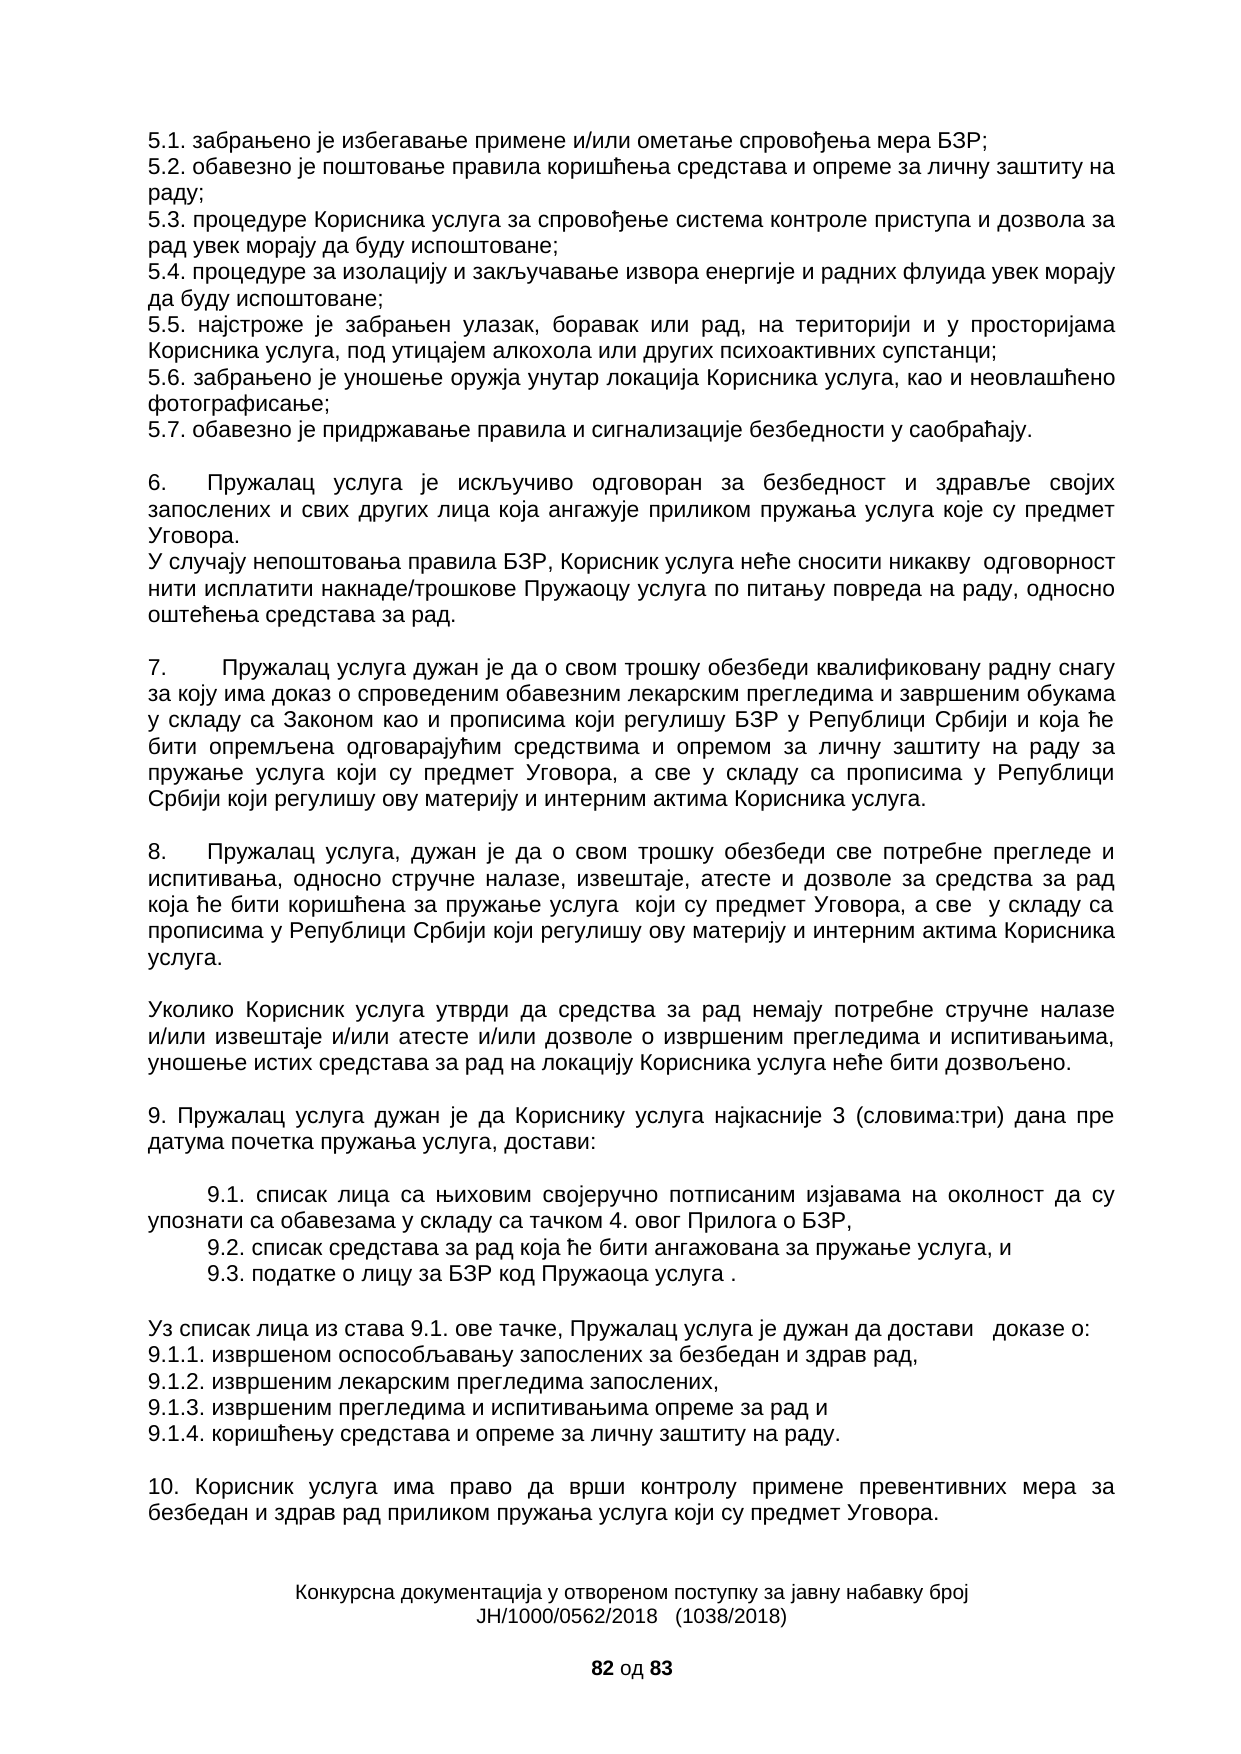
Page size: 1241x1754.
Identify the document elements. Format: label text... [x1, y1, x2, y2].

text Уколико Корисник услуга утврди да средства за рад немају потребне стручне налазе и/или извештаје и/или атесте и/или дозволе о извршеним прегледима и испитивањима, уношење истих средстава за рад на локацију Корисника услуга неће бити дозвољено. [148, 996, 1116, 1075]
text 5.5. најстроже је забрањен улазак, боравак или рад, на територији и у просторијама Корисника услуга, под утицајем алкохола или других психоактивних супстанци; [148, 311, 1116, 364]
text 5.7. обавезно је придржавање правила и сигнализације безбедности у саобраћају. [148, 416, 1116, 443]
text 9.1.3. извршеним прегледима и испитивањима опреме за рад и [148, 1394, 1116, 1420]
text 6. Пружалац услуга је искључиво одговоран за безбедност и здравље својих запослених и свих других лица која ангажује приликом пружања услуга које су предмет Уговора. [148, 469, 1116, 548]
text 5.3. процедуре Корисника услуга за спровођење система контроле приступа и дозвола за рад увек морају да буду испоштоване; [148, 206, 1116, 258]
text 10. Корисник услуга има право да врши контролу примене превентивних мера за безбедан и здрав рад приликом пружања услуга који су предмет Уговора. [148, 1473, 1116, 1526]
text 5.6. забрањено је уношење оружја унутар локација Корисника услуга, као и неовлашћено фотографисање; [148, 364, 1116, 416]
text 5.2. обавезно је поштовање правила коришћења средстава и опреме за личну заштиту на раду; [148, 153, 1116, 206]
text 5.4. процедуре за изолацију и закључавање извора енергије и радних флуида увек морају да буду испоштоване; [148, 258, 1116, 311]
text 9.1.4. коришћењу средстава и опреме за личну заштиту на раду. [148, 1420, 1116, 1447]
text 7. Пружалац услуга дужан је да о свом трошку обезбеди квалификовану радну снагу за коју има доказ о спроведеним обавезним лекарским прегледима и завршеним обукама у складу са Законом као и прописима који регулишу БЗР у Републици Србији и која ће бити опремљена одговарајућим средствима и опремом за личну заштиту на раду за пружање услуга који су предмет Уговора, а све у складу са прописима у Републици Србији који регулишу ову материју и интерним актима Корисника услуга. [148, 654, 1116, 812]
text 9.2. списак средстава за рад која ће бити ангажована за пружање услуга, и [148, 1233, 1116, 1260]
text 5.1. забрањено је избегавање примене и/или ометање спровођења мера БЗР; [148, 127, 1116, 153]
text 9.1. списак лица са њиховим својеручно потписаним изјавама на околност да су упознати са обавезама у складу са тачком 4. овог Прилога о БЗР, [148, 1181, 1116, 1233]
text У случају непоштовања правила БЗР, Корисник услуга неће сносити никакву одговорност нити исплатити накнаде/трошкове Пружаоцу услуга по питању повреда на раду, односно оштећења средстава за рад. [148, 548, 1116, 627]
text 9.3. податке о лицу за БЗР код Пружаоца услуга . [148, 1260, 1116, 1286]
text 9. Пружалац услуга дужан је да Кориснику услуга најкасније 3 (словима:три) дана пре датума почетка пружања услуга, достави: [148, 1102, 1116, 1154]
text 8. Пружалац услуга, дужан је да о свом трошку обезбеди све потребне прегледе и испитивања, односно стручне налазе, извештаје, атесте и дозволе за средства за рад која ће бити коришћена за пружање услуга који су предмет Уговора, а све у складу са прописима у Републици Србији који регулишу ову материју и интерним актима Корисника услуга. [148, 838, 1116, 970]
text 9.1.1. извршеном оспособљавању запослених за безбедан и здрав рад, [148, 1341, 1116, 1368]
text Уз списак лица из става 9.1. ове тачке, Пружалац услуга је дужан да достави доказе о: [148, 1315, 1116, 1341]
text 9.1.2. извршеним лекарским прегледима запослених, [148, 1368, 1116, 1394]
